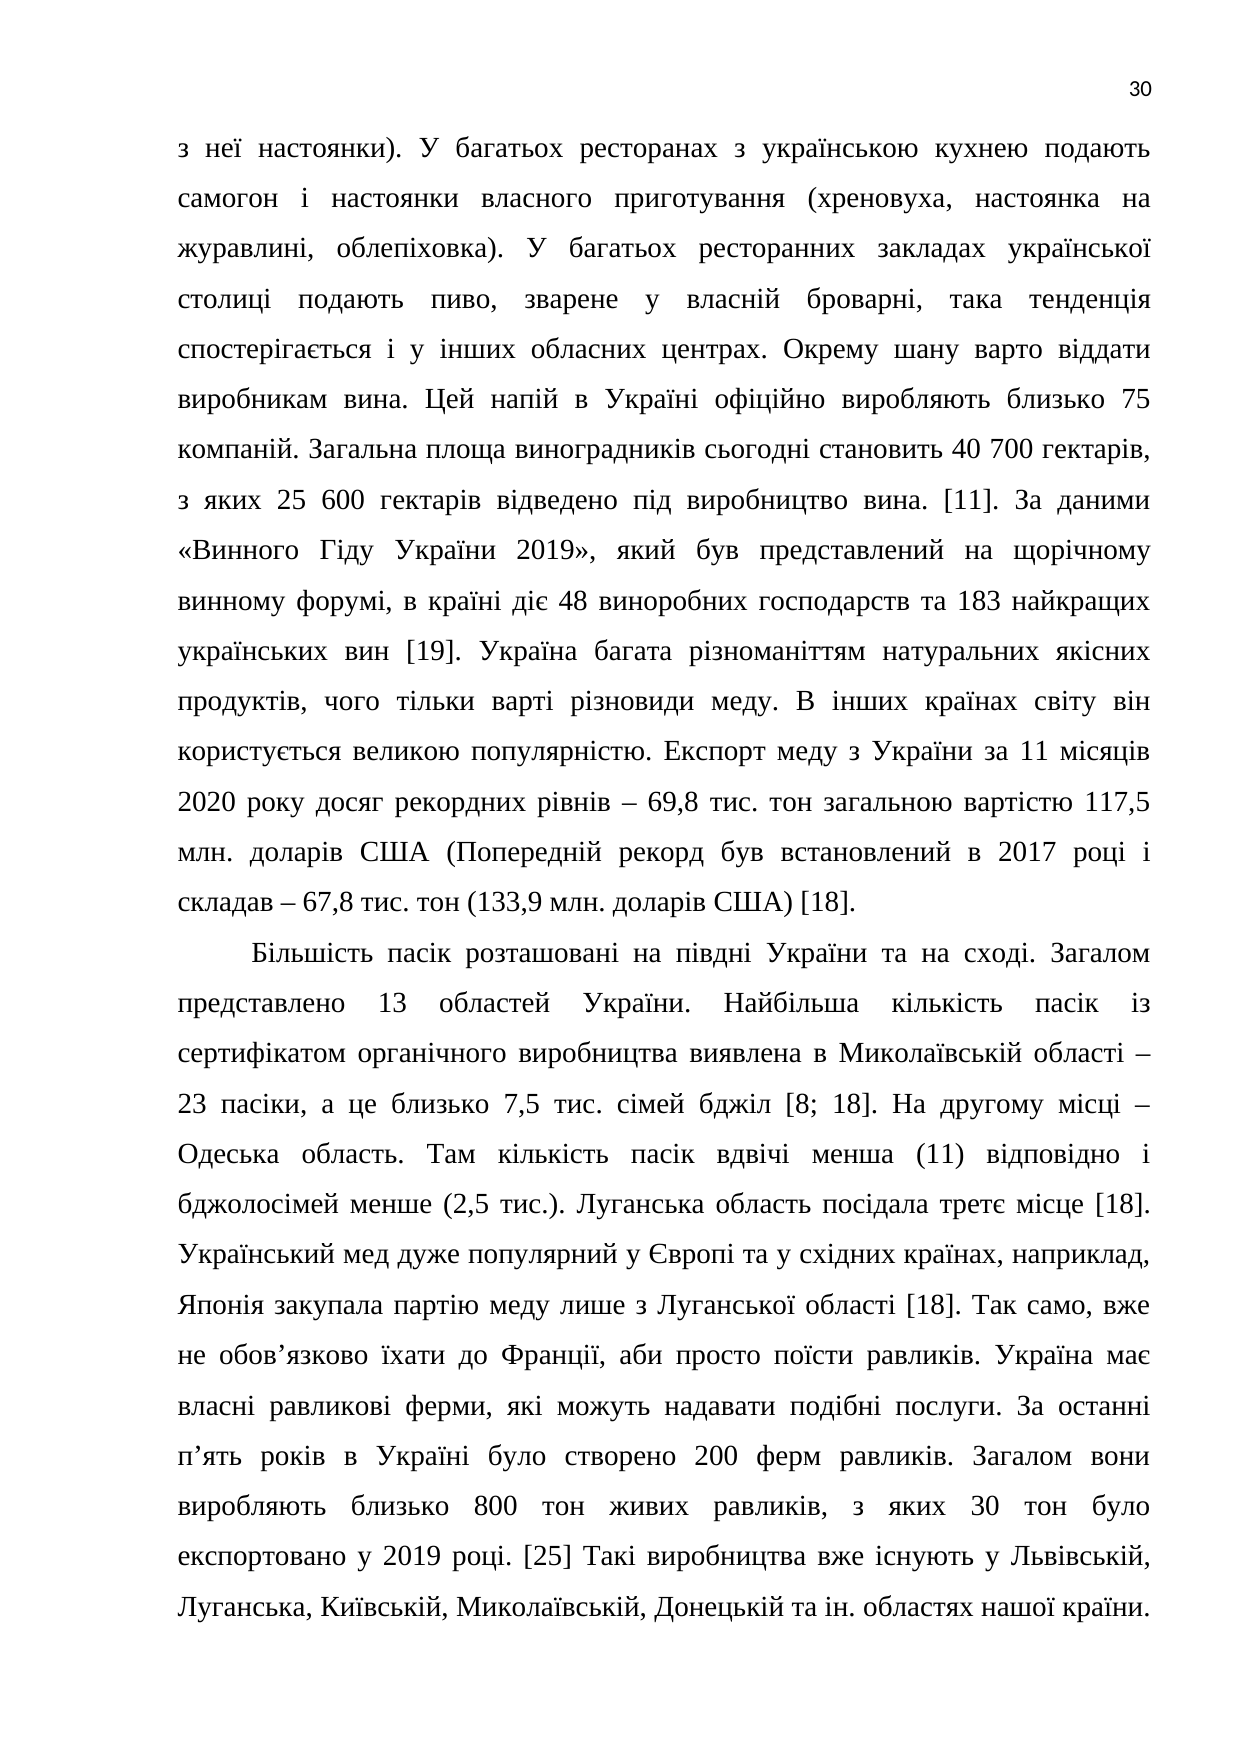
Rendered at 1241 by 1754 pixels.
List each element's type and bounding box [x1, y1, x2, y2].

list [177, 935, 1152, 1622]
list [177, 130, 1152, 918]
